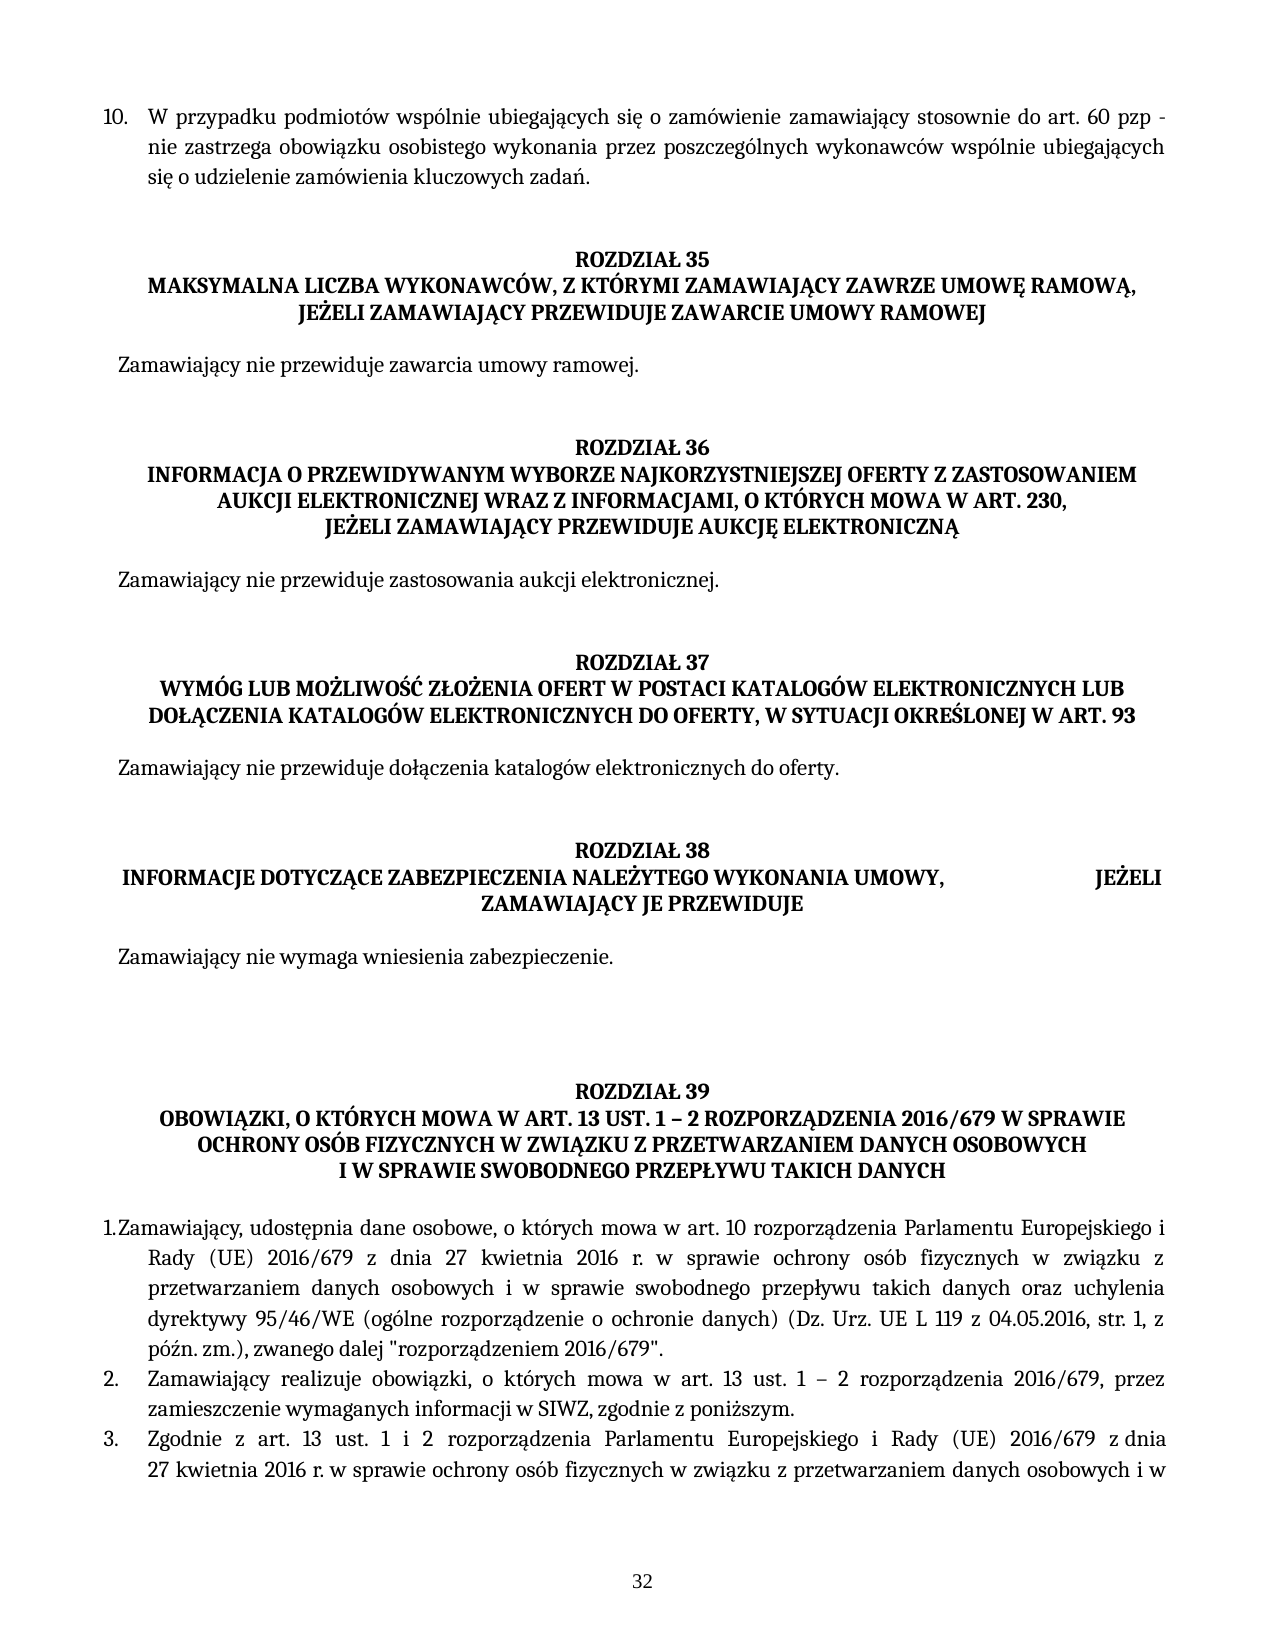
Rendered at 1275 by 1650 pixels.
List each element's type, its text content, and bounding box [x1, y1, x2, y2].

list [103, 1426, 1166, 1483]
list Zamawiający, udostępnia dane osobowe, o których mowa w art. 10 rozporządzenia Parlamentu Europejskiego i Rady (UE) 2016/679 z dnia 27 kwietnia 2016 r. w sprawie ochrony osób fizycznych w związku z przetwarzaniem danych osobowych i w sprawie swobodnego przepływu takich danych oraz uchylenia dyrektywy 95/46/WE (ogólne rozporządzenie o ochronie danych) (Dz. Urz. UE L 119 z 04.05.2016, str. 1, z późn. zm.), zwanego dalej "rozporządzeniem 2016/679". [103, 1215, 1166, 1362]
list W przypadku podmiotów wspólnie ubiegających się o zamówienie zamawiający stosownie do art. 60 pzp - nie zastrzega obowiązku osobistego wykonania przez poszczególnych wykonawców wspólnie ubiegających się o udzielenie zamówienia kluczowych zadań. [103, 103, 1166, 190]
text Zamawiający nie wymaga wniesienia zabezpieczenie. [118, 943, 1166, 970]
list Zamawiający realizuje obowiązki, o których mowa w art. 13 ust. 1 – 2 rozporządzenia 2016/679, przez zamieszczenie wymaganych informacji w SIWZ, zgodnie z poniższym. [103, 1366, 1166, 1422]
text MAKSYMALNA LICZBA WYKONAWCÓW, Z KTÓRYMI ZAMAWIAJĄCY ZAWRZE UMOWĘ RAMOWĄ, JEŻELI ZAMAWIAJĄCY PRZEWIDUJE ZAWARCIE UMOWY RAMOWEJ [118, 273, 1166, 326]
text Zamawiający nie przewiduje dołączenia katalogów elektronicznych do oferty. [118, 755, 1166, 782]
text Zamawiający nie przewiduje zawarcia umowy ramowej. [118, 352, 1166, 378]
text ROZDZIAŁ 37 [118, 650, 1166, 676]
text ROZDZIAŁ 38 [118, 838, 1166, 864]
text INFORMACJA O PRZEWIDYWANYM WYBORZE NAJKORZYSTNIEJSZEJ OFERTY Z ZASTOSOWANIEM AUKCJI ELEKTRONICZNEJ WRAZ Z INFORMACJAMI, O KTÓRYCH MOWA W ART. 230, JEŻELI ZAMAWIAJĄCY PRZEWIDUJE AUKCJĘ ELEKTRONICZNĄ [118, 461, 1166, 541]
text INFORMACJE DOTYCZĄCE ZABEZPIECZENIA NALEŻYTEGO WYKONANIA UMOWY, JEŻELI ZAMAWIAJĄCY JE PRZEWIDUJE [118, 864, 1166, 917]
text WYMÓG LUB MOŻLIWOŚĆ ZŁOŻENIA OFERT W POSTACI KATALOGÓW ELEKTRONICZNYCH LUB DOŁĄCZENIA KATALOGÓW ELEKTRONICZNYCH DO OFERTY, W SYTUACJI OKREŚLONEJ W ART. 93 [118, 676, 1166, 729]
text ROZDZIAŁ 36 [118, 435, 1166, 461]
text ROZDZIAŁ 39 [118, 1079, 1166, 1106]
text Zamawiający nie przewiduje zastosowania aukcji elektronicznej. [118, 567, 1166, 593]
text OBOWIĄZKI, O KTÓRYCH MOWA W ART. 13 UST. 1 – 2 ROZPORZĄDZENIA 2016/679 W SPRAWIE OCHRONY OSÓB FIZYCZNYCH W ZWIĄZKU Z PRZETWARZANIEM DANYCH OSOBOWYCH I W SPRAWIE SWOBODNEGO PRZEPŁYWU TAKICH DANYCH [946, 1106, 1166, 1184]
text OBOWIĄZKI, O KTÓRYCH MOWA W ART. 13 UST. 1 – 2 ROZPORZĄDZENIA 2016/679 W SPRAWIE OCHRONY OSÓB FIZYCZNYCH W ZWIĄZKU Z PRZETWARZANIEM DANYCH OSOBOWYCH I W SPRAWIE SWOBODNEGO PRZEPŁYWU TAKICH DANYCH [118, 1106, 1001, 1184]
text ROZDZIAŁ 35 [118, 247, 1166, 273]
